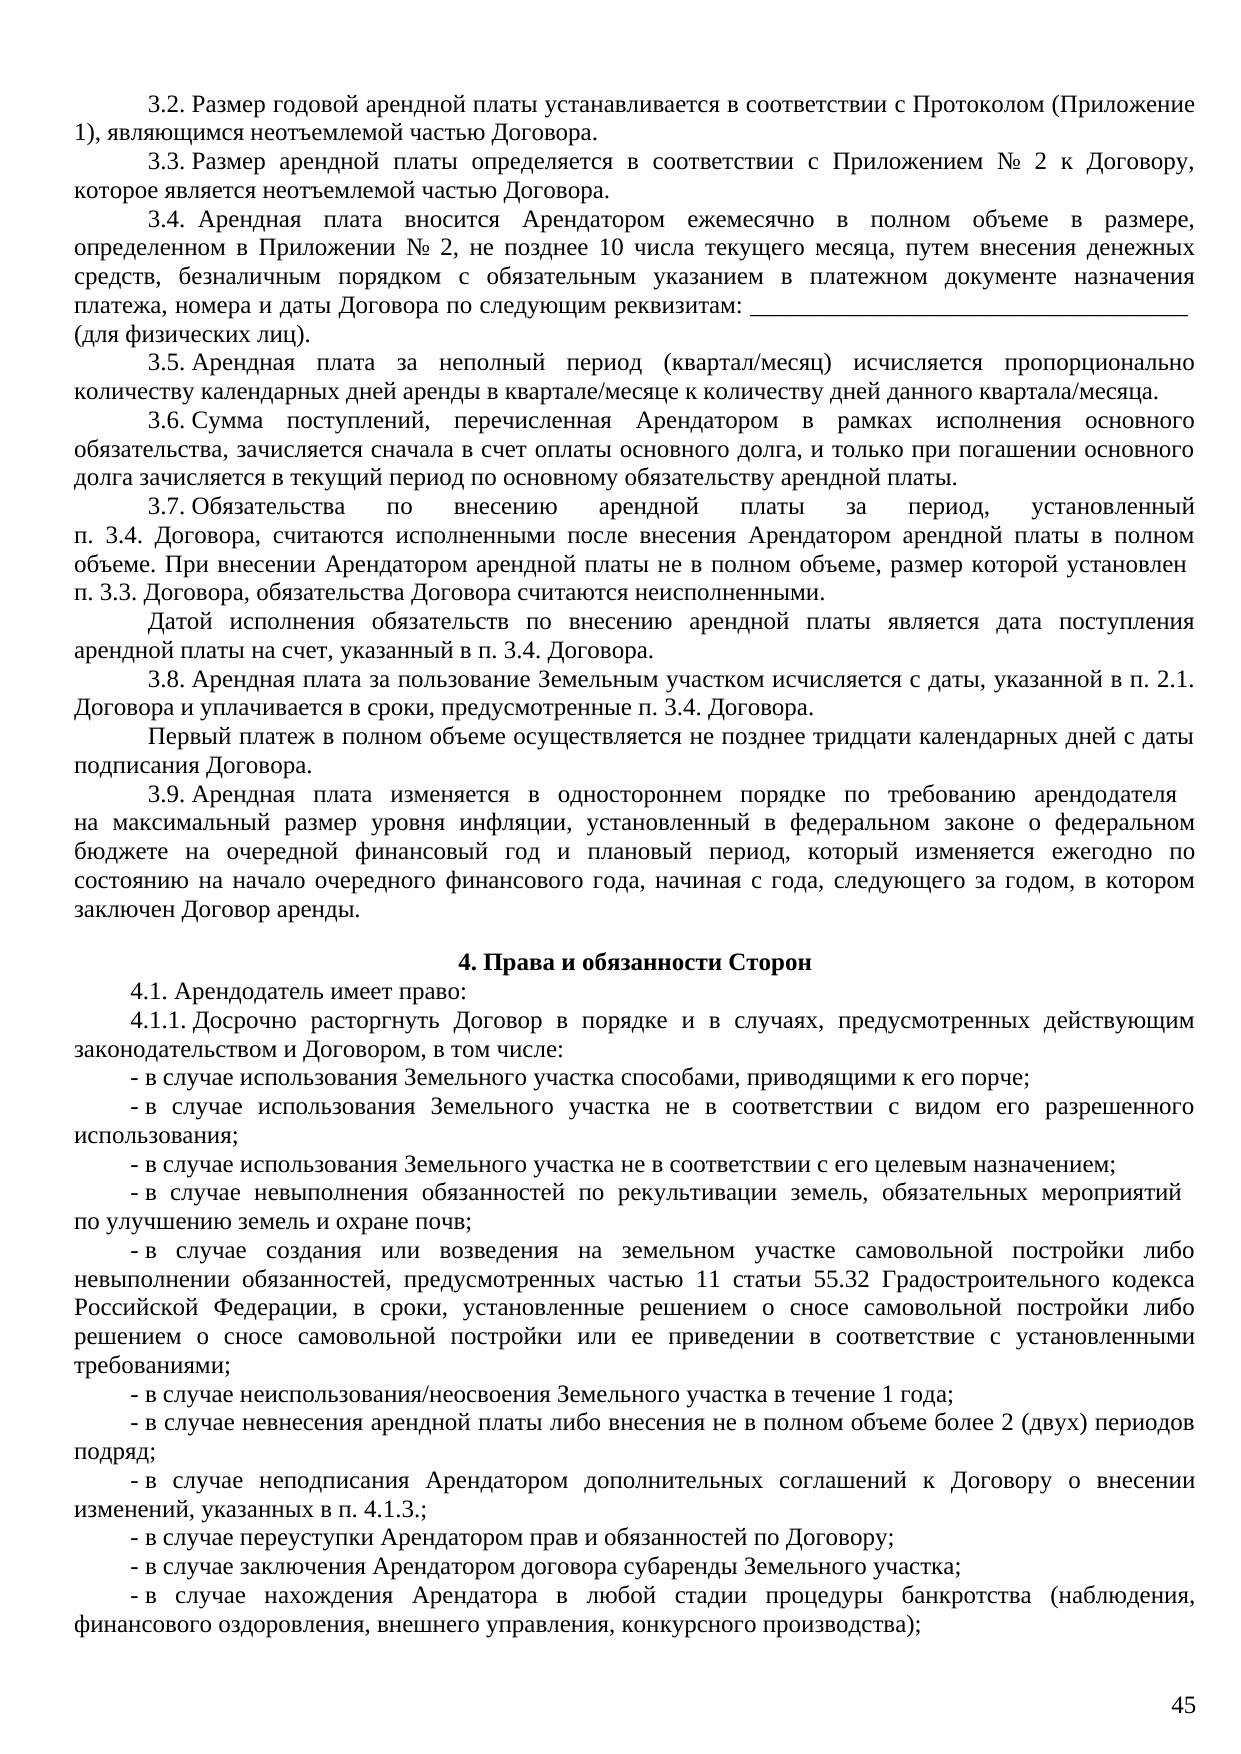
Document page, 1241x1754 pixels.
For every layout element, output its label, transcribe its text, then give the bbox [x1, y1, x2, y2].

text 4.1. Арендодатель имеет право: [74, 976, 1196, 1005]
text - в случае использования Земельного участка способами, приводящими к его порче; [74, 1062, 1196, 1091]
text 3.3. Размер арендной платы определяется в соответствии с Приложением № 2 к Договору, которое является неотъемлемой частью Договора. [74, 146, 1196, 204]
text 3.2. Размер годовой арендной платы устанавливается в соответствии с Протоколом (Приложение 1), являющимся неотъемлемой частью Договора. [74, 89, 1196, 146]
text 4. Права и обязанности Сторон [74, 947, 1196, 976]
text 3.6. Сумма поступлений, перечисленная Арендатором в рамках исполнения основного обязательства, зачисляется сначала в счет оплаты основного долга, и только при погашении основного долга зачисляется в текущий период по основному обязательству арендной платы. [74, 405, 1196, 491]
text 3.9. Арендная плата изменяется в одностороннем порядке по требованию арендодателя на максимальный размер уровня инфляции, установленный в федеральном законе о федеральном бюджете на очередной финансовый год и плановый период, который изменяется ежегодно по состоянию на начало очередного финансового года, начиная с года, следующего за годом, в котором заключен Договор аренды. [74, 779, 1196, 922]
text 3.5. Арендная плата за неполный период (квартал/месяц) исчисляется пропорционально количеству календарных дней аренды в квартале/месяце к количеству дней данного квартала/месяца. [74, 347, 1196, 405]
text - в случае заключения Арендатором договора субаренды Земельного участка; [74, 1551, 1196, 1580]
text - в случае использования Земельного участка не в соответствии с его целевым назначением; [74, 1149, 1196, 1177]
text Первый платеж в полном объеме осуществляется не позднее тридцати календарных дней с даты подписания Договора. [74, 721, 1196, 779]
text - в случае использования Земельного участка не в соответствии с видом его разрешенного использования; [74, 1091, 1196, 1149]
text 3.7. Обязательства по внесению арендной платы за период, установленный п. 3.4. Договора, считаются исполненными после внесения Арендатором арендной платы в полном объеме. При внесении Арендатором арендной платы не в полном объеме, размер которой установлен п. 3.3. Договора, обязательства Договора считаются неисполненными. [74, 491, 1196, 606]
text - в случае переуступки Арендатором прав и обязанностей по Договору; [74, 1522, 1196, 1551]
text 3.4. Арендная плата вносится Арендатором ежемесячно в полном объеме в размере, определенном в Приложении № 2, не позднее 10 числа текущего месяца, путем внесения денежных средств, безналичным порядком с обязательным указанием в платежном документе назначения платежа, номера и даты Договора по следующим реквизитам: ___________________________________ (для физических лиц). [74, 204, 1196, 347]
text Датой исполнения обязательств по внесению арендной платы является дата поступления арендной платы на счет, указанный в п. 3.4. Договора. [74, 606, 1196, 664]
text - в случае создания или возведения на земельном участке самовольной постройки либо невыполнении обязанностей, предусмотренных частью 11 статьи 55.32 Градостроительного кодекса Российской Федерации, в сроки, установленные решением о сносе самовольной постройки либо решением о сносе самовольной постройки или ее приведении в соответствие с установленными требованиями; [74, 1235, 1196, 1379]
text - в случае невнесения арендной платы либо внесения не в полном объеме более 2 (двух) периодов подряд; [74, 1407, 1196, 1465]
text - в случае нахождения Арендатора в любой стадии процедуры банкротства (наблюдения, финансового оздоровления, внешнего управления, конкурсного производства); [74, 1580, 1196, 1637]
text 3.8. Арендная плата за пользование Земельным участком исчисляется с даты, указанной в п. 2.1. Договора и уплачивается в сроки, предусмотренные п. 3.4. Договора. [74, 664, 1196, 721]
text - в случае невыполнения обязанностей по рекультивации земель, обязательных мероприятий по улучшению земель и охране почв; [74, 1177, 1196, 1235]
text - в случае неподписания Арендатором дополнительных соглашений к Договору о внесении изменений, указанных в п. 4.1.3.; [74, 1465, 1196, 1522]
text 4.1.1. Досрочно расторгнуть Договор в порядке и в случаях, предусмотренных действующим законодательством и Договором, в том числе: [74, 1005, 1196, 1062]
text - в случае неиспользования/неосвоения Земельного участка в течение 1 года; [74, 1379, 1196, 1407]
